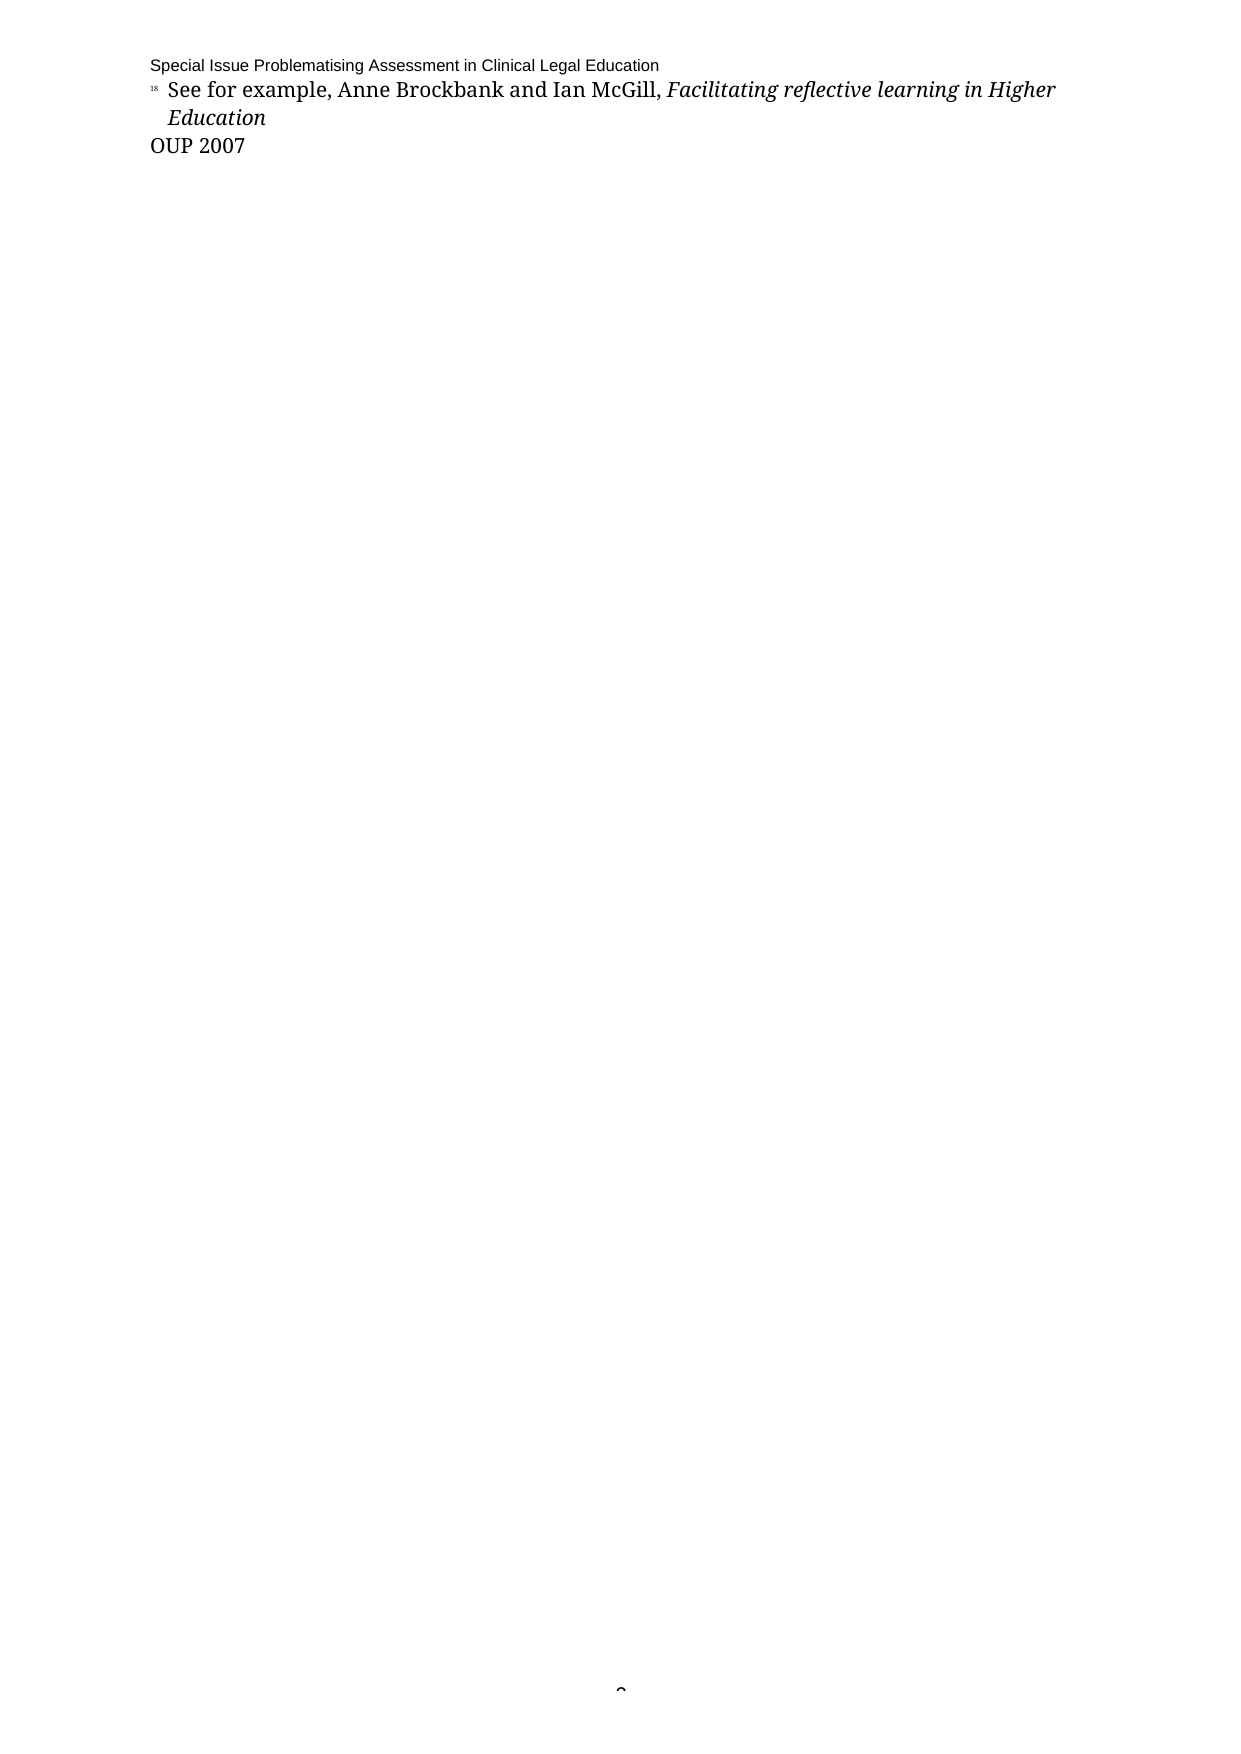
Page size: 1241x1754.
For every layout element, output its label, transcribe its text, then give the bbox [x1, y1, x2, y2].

text OUP 2007 [150, 132, 1098, 159]
list See for example, Anne Brockbank and Ian McGill, Facilitating reflective learning in Higher Education [150, 75, 1098, 132]
